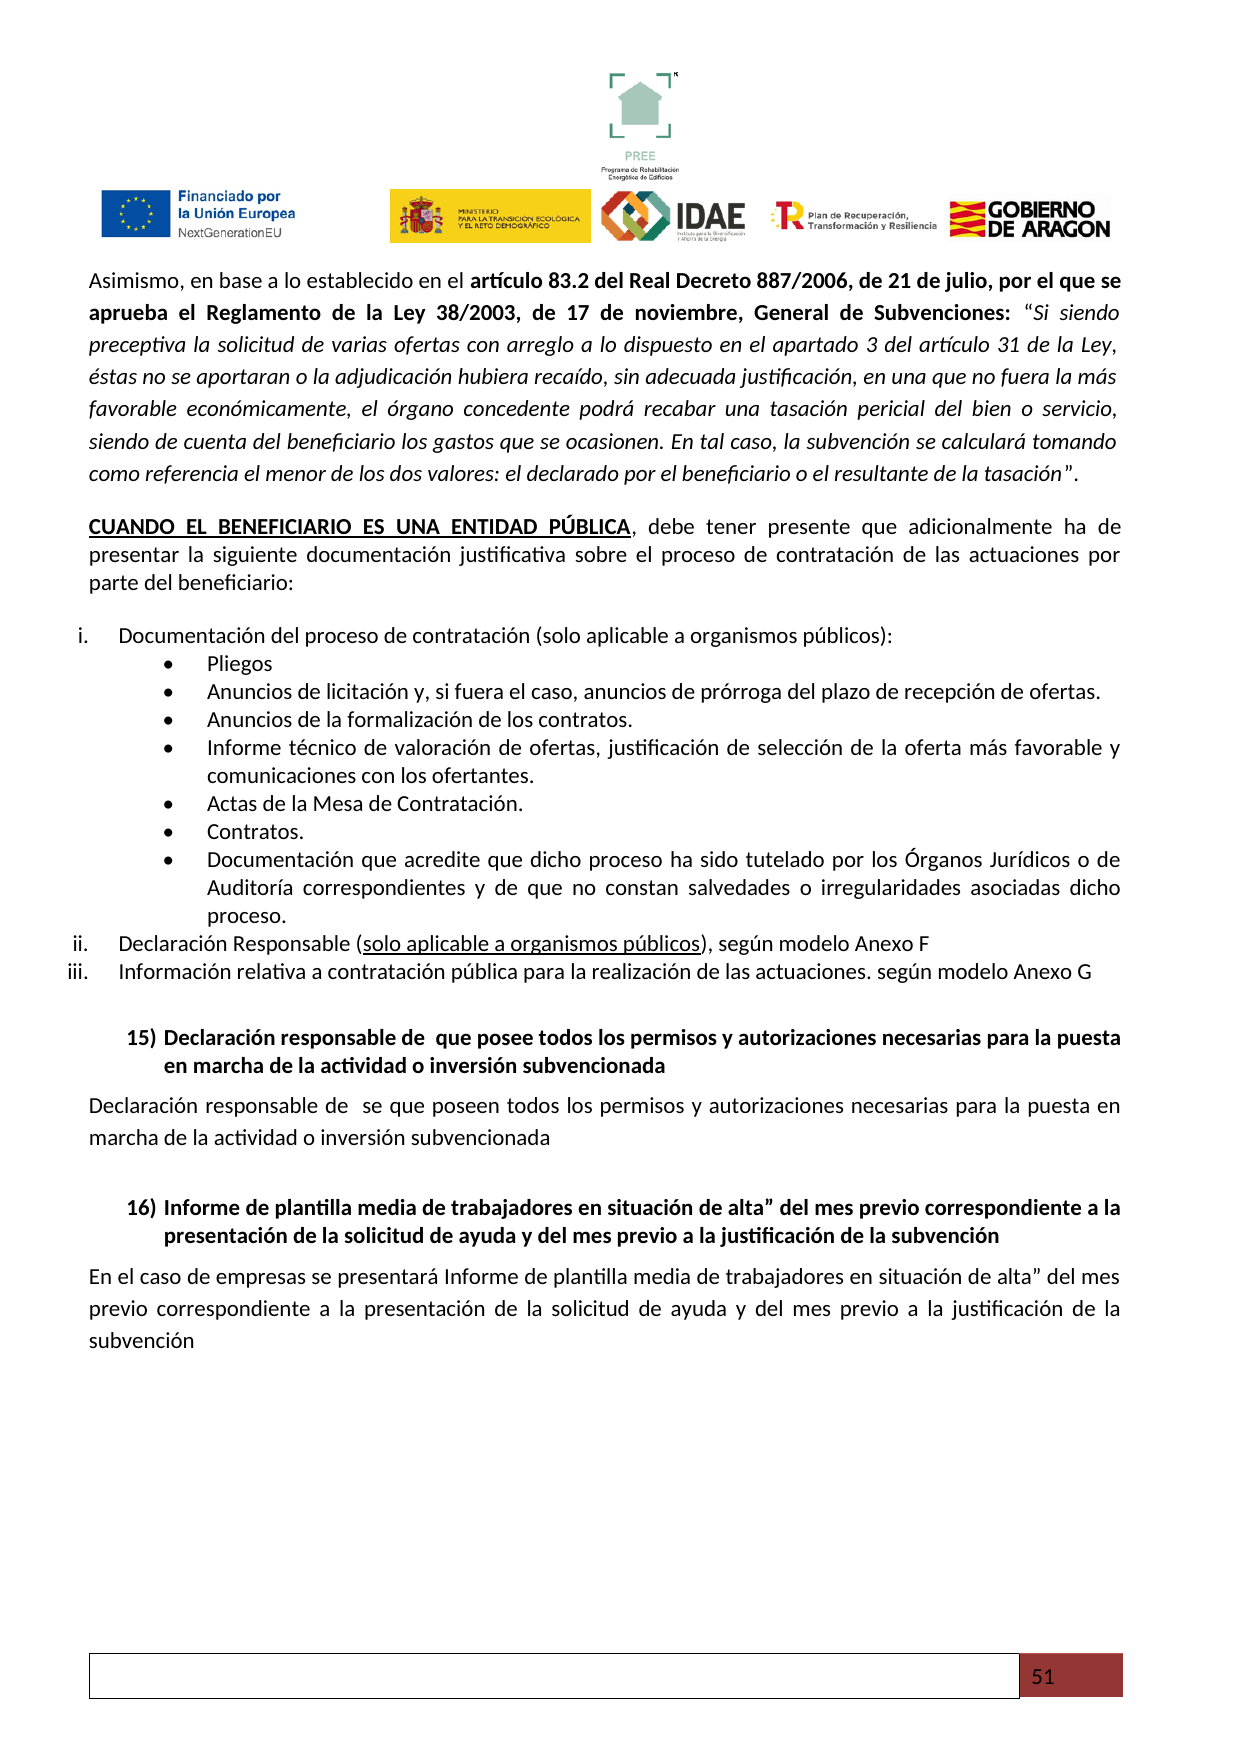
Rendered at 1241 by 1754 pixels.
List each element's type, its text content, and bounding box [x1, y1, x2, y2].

list Informe técnico de valoración de ofertas, justificación de selección de la oferta más favorable y comunicaciones con los ofertantes. [162, 733, 1122, 789]
text En el caso de empresas se presentará Informe de plantilla media de trabajadores en situación de alta” del mes previo correspondiente a la presentación de la solicitud de ayuda y del mes previo a la justificación de la subvención [89, 1262, 1122, 1354]
text Informe de plantilla media de trabajadores en situación de alta” del mes previo correspondiente a la presentación de la solicitud de ayuda y del mes previo a la justificación de la subvención [126, 1193, 1122, 1249]
list Declaración Responsable (solo aplicable a organismos públicos), según modelo Anexo F [89, 929, 1122, 957]
list Contratos. [162, 817, 1122, 845]
text Asimismo, en base a lo establecido en el artículo 83.2 del Real Decreto 887/2006, de 21 de julio, por el que se aprueba el Reglamento de la Ley 38/2003, de 17 de noviembre, General de Subvenciones: “Si siendo preceptiva la solicitud de varias ofertas con arreglo a lo dispuesto en el apartado 3 del artículo 31 de la Ley, éstas no se aportaran o la adjudicación hubiera recaído, sin adecuada justificación, en una que no fuera la más favorable económicamente, el órgano concedente podrá recabar una tasación pericial del bien o servicio, siendo de cuenta del beneficiario los gastos que se ocasionen. En tal caso, la subvención se calculará tomando como referencia el menor de los dos valores: el declarado por el beneficiario o el resultante de la tasación”. [89, 266, 1122, 487]
list Anuncios de la formalización de los contratos. [162, 705, 1122, 733]
list Pliegos [162, 649, 1122, 677]
text CUANDO EL BENEFICIARIO ES UNA ENTIDAD PÚBLICA, debe tener presente que adicionalmente ha de presentar la siguiente documentación justificativa sobre el proceso de contratación de las actuaciones por parte del beneficiario: [89, 512, 1122, 596]
list Información relativa a contratación pública para la realización de las actuaciones. según modelo Anexo G [89, 957, 1122, 985]
list Actas de la Mesa de Contratación. [162, 789, 1122, 817]
text Declaración responsable de se que poseen todos los permisos y autorizaciones necesarias para la puesta en marcha de la actividad o inversión subvencionada [89, 1091, 1122, 1152]
text Declaración responsable de que posee todos los permisos y autorizaciones necesarias para la puesta en marcha de la actividad o inversión subvencionada [126, 1023, 1122, 1079]
list Anuncios de licitación y, si fuera el caso, anuncios de prórroga del plazo de recepción de ofertas. [162, 677, 1122, 705]
list Documentación del proceso de contratación (solo aplicable a organismos públicos): [89, 621, 1122, 649]
list Documentación que acredite que dicho proceso ha sido tutelado por los Órganos Jurídicos o de Auditoría correspondientes y de que no constan salvedades o irregularidades asociadas dicho proceso. [162, 845, 1122, 929]
picture [88, 72, 1123, 256]
